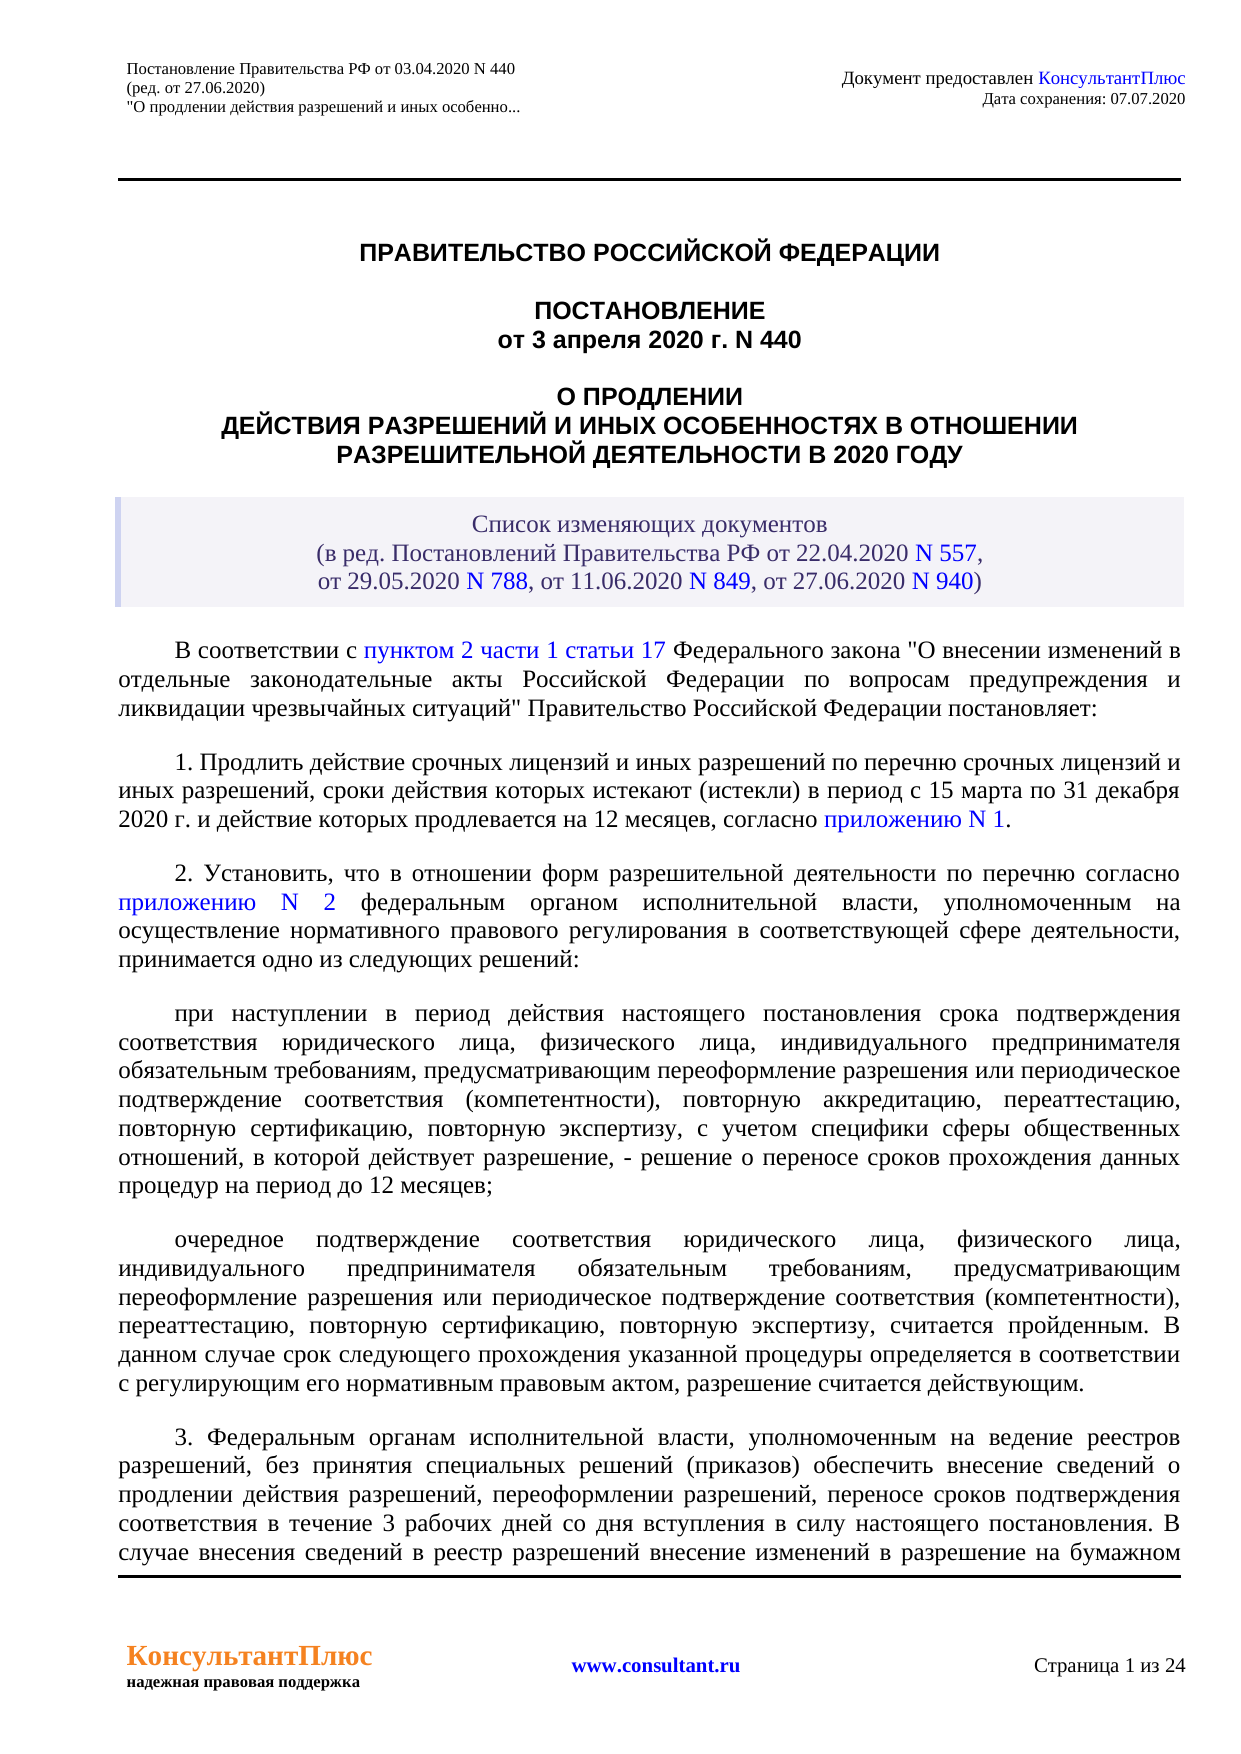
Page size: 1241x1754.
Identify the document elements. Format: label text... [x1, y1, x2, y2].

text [118, 1422, 1181, 1566]
text очередное подтверждение соответствия юридического лица, физического лица, индивидуального предпринимателя обязательным требованиям, предусматривающим переоформление разрешения или периодическое подтверждение соответствия (компетентности), переаттестацию, повторную сертификацию, повторную экспертизу, считается пройденным. В данном случае срок следующего прохождения указанной процедуры определяется в соответствии с регулирующим его нормативным правовым актом, разрешение считается действующим. [118, 1224, 1181, 1397]
text В соответствии с пунктом 2 части 1 статьи 17 Федерального закона "О внесении изменений в отдельные законодательные акты Российской Федерации по вопросам предупреждения и ликвидации чрезвычайных ситуаций" Правительство Российской Федерации постановляет: [118, 636, 1181, 722]
title РАЗРЕШИТЕЛЬНОЙ ДЕЯТЕЛЬНОСТИ В 2020 ГОДУ [118, 439, 1181, 468]
title ПРАВИТЕЛЬСТВО РОССИЙСКОЙ ФЕДЕРАЦИИ [118, 238, 1181, 267]
table_header Список изменяющих документов (в ред. Постановлений Правительства РФ от 22.04.2020 N 557, от 29.05.2020 N 788, от 11.06.2020 N 849, от 27.06.2020 N 940) [121, 497, 1178, 607]
title ПОСТАНОВЛЕНИЕ [118, 296, 1181, 324]
text при наступлении в период действия настоящего постановления срока подтверждения соответствия юридического лица, физического лица, индивидуального предпринимателя обязательным требованиям, предусматривающим переоформление разрешения или периодическое подтверждение соответствия (компетентности), повторную аккредитацию, переаттестацию, повторную сертификацию, повторную экспертизу, с учетом специфики сферы общественных отношений, в которой действует разрешение, - решение о переносе сроков прохождения данных процедур на период до 12 месяцев; [118, 998, 1181, 1199]
title О ПРОДЛЕНИИ [118, 382, 1181, 411]
text 1. Продлить действие срочных лицензий и иных разрешений по перечню срочных лицензий и иных разрешений, сроки действия которых истекают (истекли) в период с 15 марта по 31 декабря 2020 г. и действие которых продлевается на 12 месяцев, согласно приложению N 1. [118, 747, 1181, 833]
text 2. Установить, что в отношении форм разрешительной деятельности по перечню согласно приложению N 2 федеральным органом исполнительной власти, уполномоченным на осуществление нормативного правового регулирования в соответствующей сфере деятельности, принимается одно из следующих решений: [118, 858, 1181, 973]
title от 3 апреля 2020 г. N 440 [118, 324, 1181, 353]
title ДЕЙСТВИЯ РАЗРЕШЕНИЙ И ИНЫХ ОСОБЕННОСТЯХ В ОТНОШЕНИИ [118, 411, 1181, 439]
